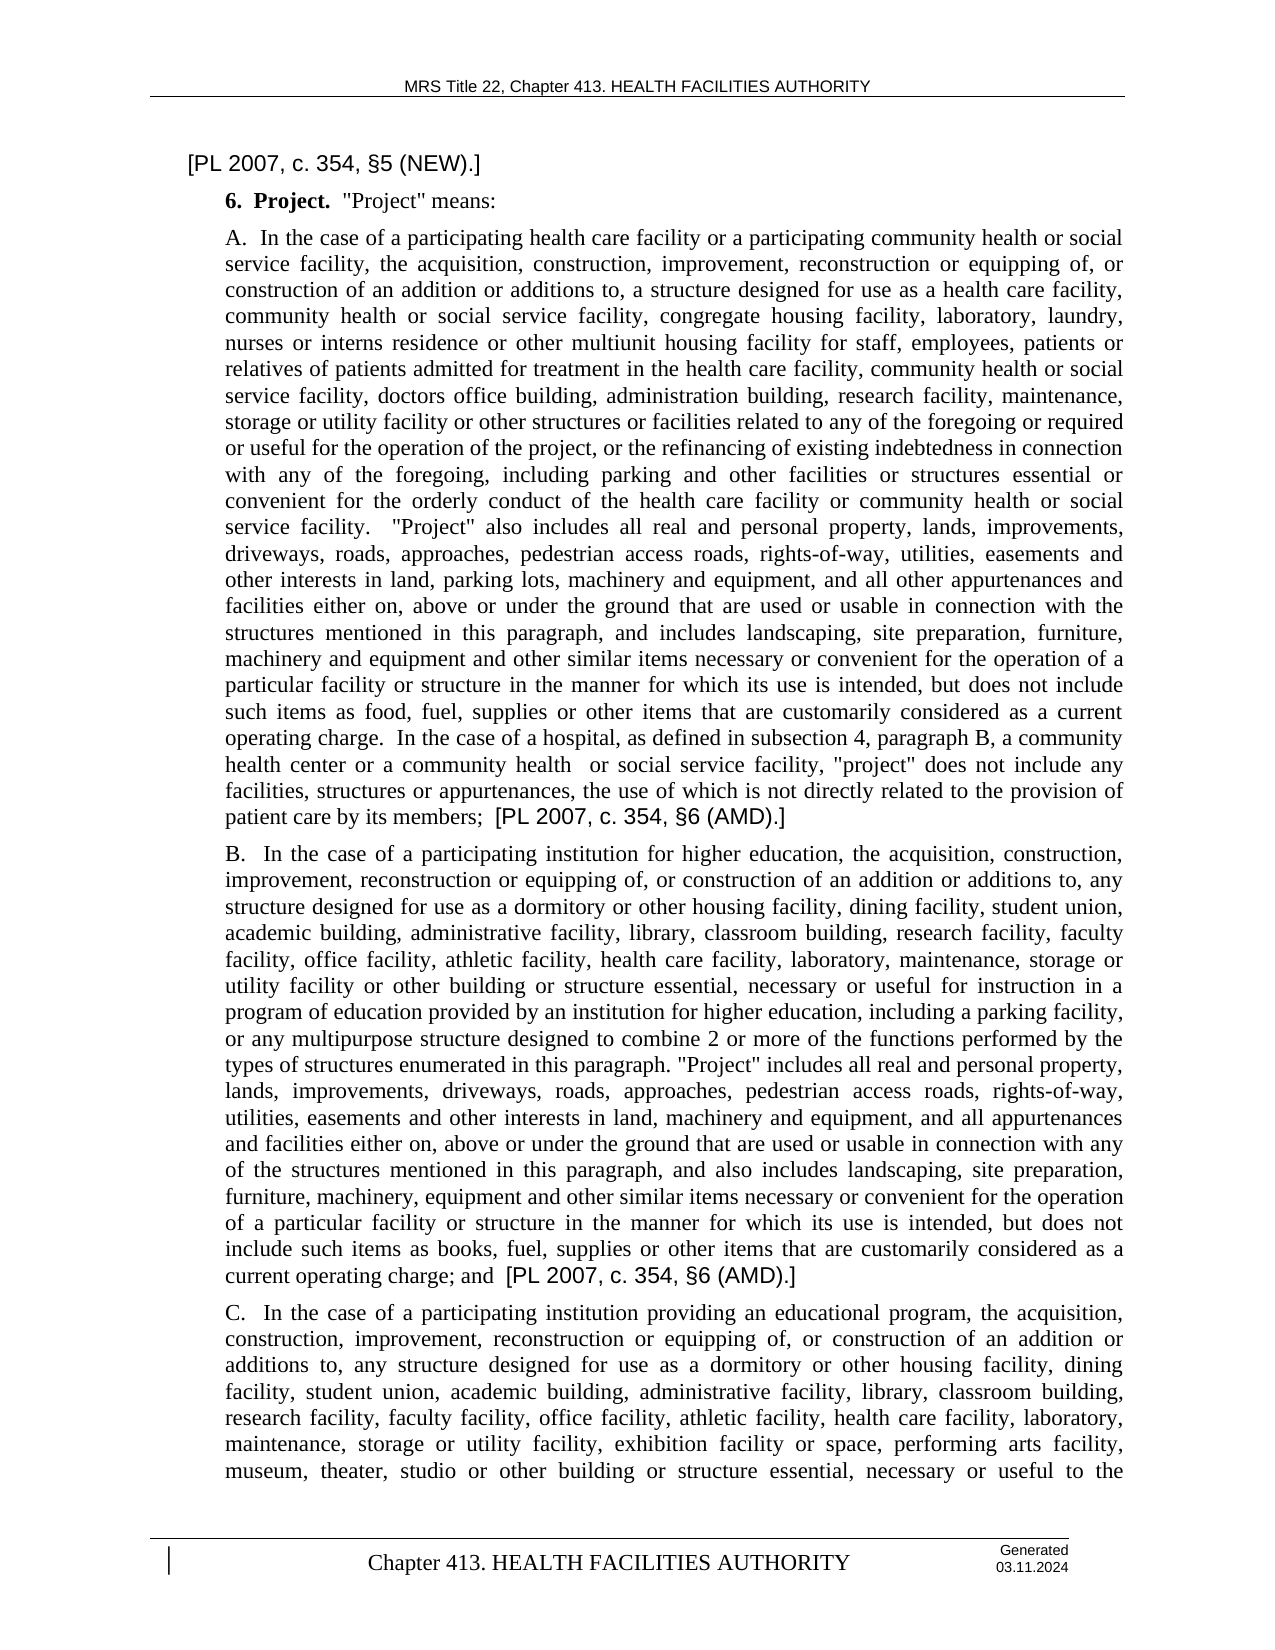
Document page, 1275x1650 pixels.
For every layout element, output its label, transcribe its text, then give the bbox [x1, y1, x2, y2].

text [PL 2007, c. 354, §5 (NEW).] [187, 150, 1125, 176]
text A. In the case of a participating health care facility or a participating community health or social service facility, the acquisition, construction, improvement, reconstruction or equipping of, or construction of an addition or additions to, a structure designed for use as a health care facility, community health or social service facility, congregate housing facility, laboratory, laundry, nurses or interns residence or other multiunit housing facility for staff, employees, patients or relatives of patients admitted for treatment in the health care facility, community health or social service facility, doctors office building, administration building, research facility, maintenance, storage or utility facility or other structures or facilities related to any of the foregoing or required or useful for the operation of the project, or the refinancing of existing indebtedness in connection with any of the foregoing, including parking and other facilities or structures essential or convenient for the orderly conduct of the health care facility or community health or social service facility. "Project" also includes all real and personal property, lands, improvements, driveways, roads, approaches, pedestrian access roads, rights-of-way, utilities, easements and other interests in land, parking lots, machinery and equipment, and all other appurtenances and facilities either on, above or under the ground that are used or usable in connection with the structures mentioned in this paragraph, and includes landscaping, site preparation, furniture, machinery and equipment and other similar items necessary or convenient for the operation of a particular facility or structure in the manner for which its use is intended, but does not include such items as food, fuel, supplies or other items that are customarily considered as a current operating charge. In the case of a hospital, as defined in subsection 4, paragraph B, a community health center or a community health or social service facility, "project" does not include any facilities, structures or appurtenances, the use of which is not directly related to the provision of patient care by its members; [PL 2007, c. 354, §6 (AMD).] [225, 223, 1125, 830]
text B. In the case of a participating institution for higher education, the acquisition, construction, improvement, reconstruction or equipping of, or construction of an addition or additions to, any structure designed for use as a dormitory or other housing facility, dining facility, student union, academic building, administrative facility, library, classroom building, research facility, faculty facility, office facility, athletic facility, health care facility, laboratory, maintenance, storage or utility facility or other building or structure essential, necessary or useful for instruction in a program of education provided by an institution for higher education, including a parking facility, or any multipurpose structure designed to combine 2 or more of the functions performed by the types of structures enumerated in this paragraph. "Project" includes all real and personal property, lands, improvements, driveways, roads, approaches, pedestrian access roads, rights-of-way, utilities, easements and other interests in land, machinery and equipment, and all appurtenances and facilities either on, above or under the ground that are used or usable in connection with any of the structures mentioned in this paragraph, and also includes landscaping, site preparation, furniture, machinery, equipment and other similar items necessary or convenient for the operation of a particular facility or structure in the manner for which its use is intended, but does not include such items as books, fuel, supplies or other items that are customarily considered as a current operating charge; and [PL 2007, c. 354, §6 (AMD).] [225, 840, 1125, 1288]
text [225, 1299, 1125, 1483]
text 6. Project. "Project" means: [187, 187, 1125, 213]
